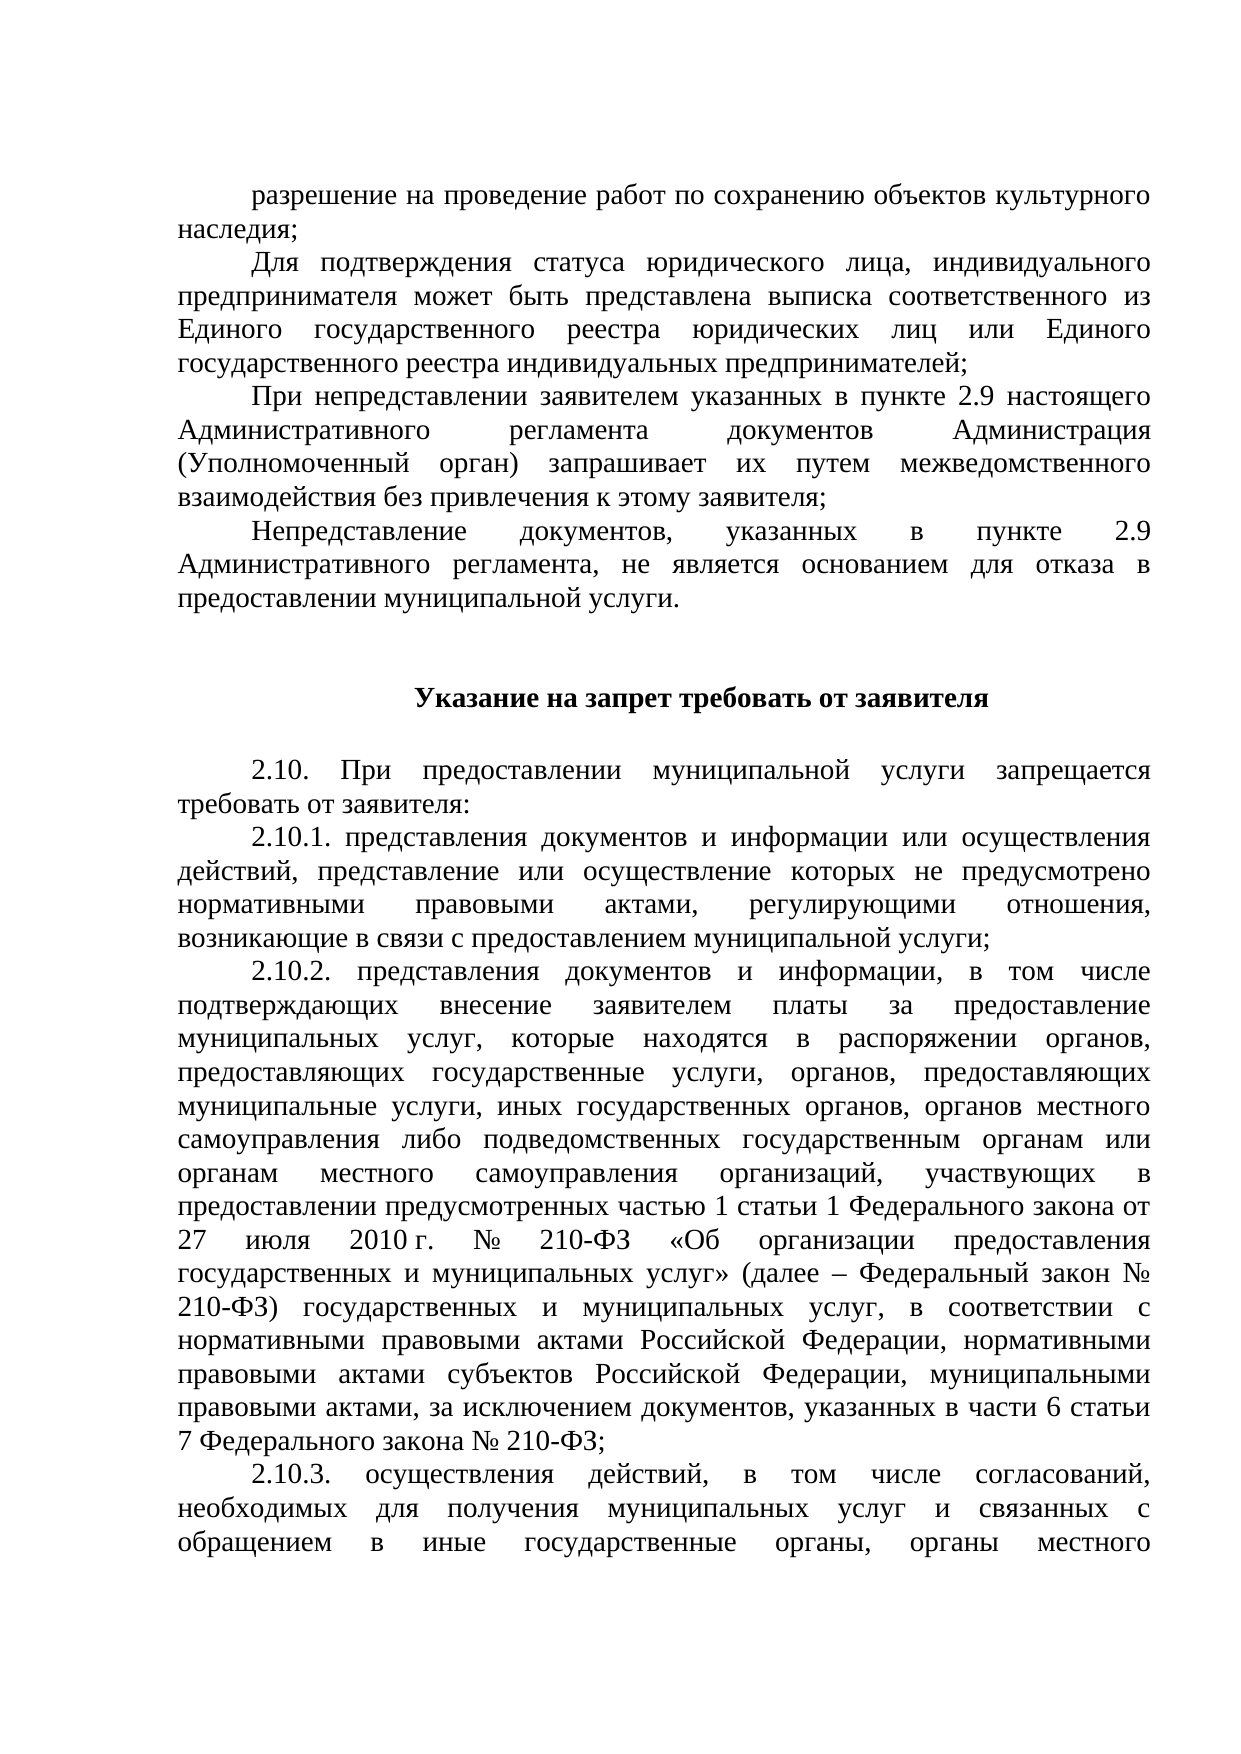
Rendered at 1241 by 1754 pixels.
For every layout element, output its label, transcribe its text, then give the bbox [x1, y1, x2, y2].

list 2.10.2. представления документов и информации, в том числе подтверждающих внесение заявителем платы за предоставление муниципальных услуг, которые находятся в распоряжении органов, предоставляющих государственные услуги, органов, предоставляющих муниципальные услуги, иных государственных органов, органов местного самоуправления либо подведомственных государственным органам или органам местного самоуправления организаций, участвующих в предоставлении предусмотренных частью 1 статьи 1 Федерального закона от 27 июля 2010 г. № 210-ФЗ «Об организации предоставления государственных и муниципальных услуг» (далее – Федеральный закон № 210-ФЗ) государственных и муниципальных услуг, в соответствии с нормативными правовыми актами Российской Федерации, нормативными правовыми актами субъектов Российской Федерации, муниципальными правовыми актами, за исключением документов, указанных в части 6 статьи 7 Федерального закона № 210-ФЗ; [177, 953, 1152, 1457]
text При непредставлении заявителем указанных в пункте 2.9 настоящего Административного регламента документов Администрация (Уполномоченный орган) запрашивает их путем межведомственного взаимодействия без привлечения к этому заявителя; [177, 378, 1152, 513]
text разрешение на проведение работ по сохранению объектов культурного наследия; [177, 177, 1152, 244]
text 2.10.1. представления документов и информации или осуществления действий, представление или осуществление которых не предусмотрено нормативными правовыми актами, регулирующими отношения, возникающие в связи с предоставлением муниципальной услуги; [177, 819, 1152, 953]
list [177, 1457, 1152, 1557]
text Указание на запрет требовать от заявителя [177, 680, 1152, 714]
text Непредставление документов, указанных в пункте 2.9 Административного регламента, не является основанием для отказа в предоставлении муниципальной услуги. [177, 513, 1152, 613]
text Для подтверждения статуса юридического лица, индивидуального предпринимателя может быть представлена выписка соответственного из Единого государственного реестра юридических лиц или Единого государственного реестра индивидуальных предпринимателей; [177, 244, 1152, 378]
text 2.10. При предоставлении муниципальной услуги запрещается требовать от заявителя: [177, 752, 1152, 819]
